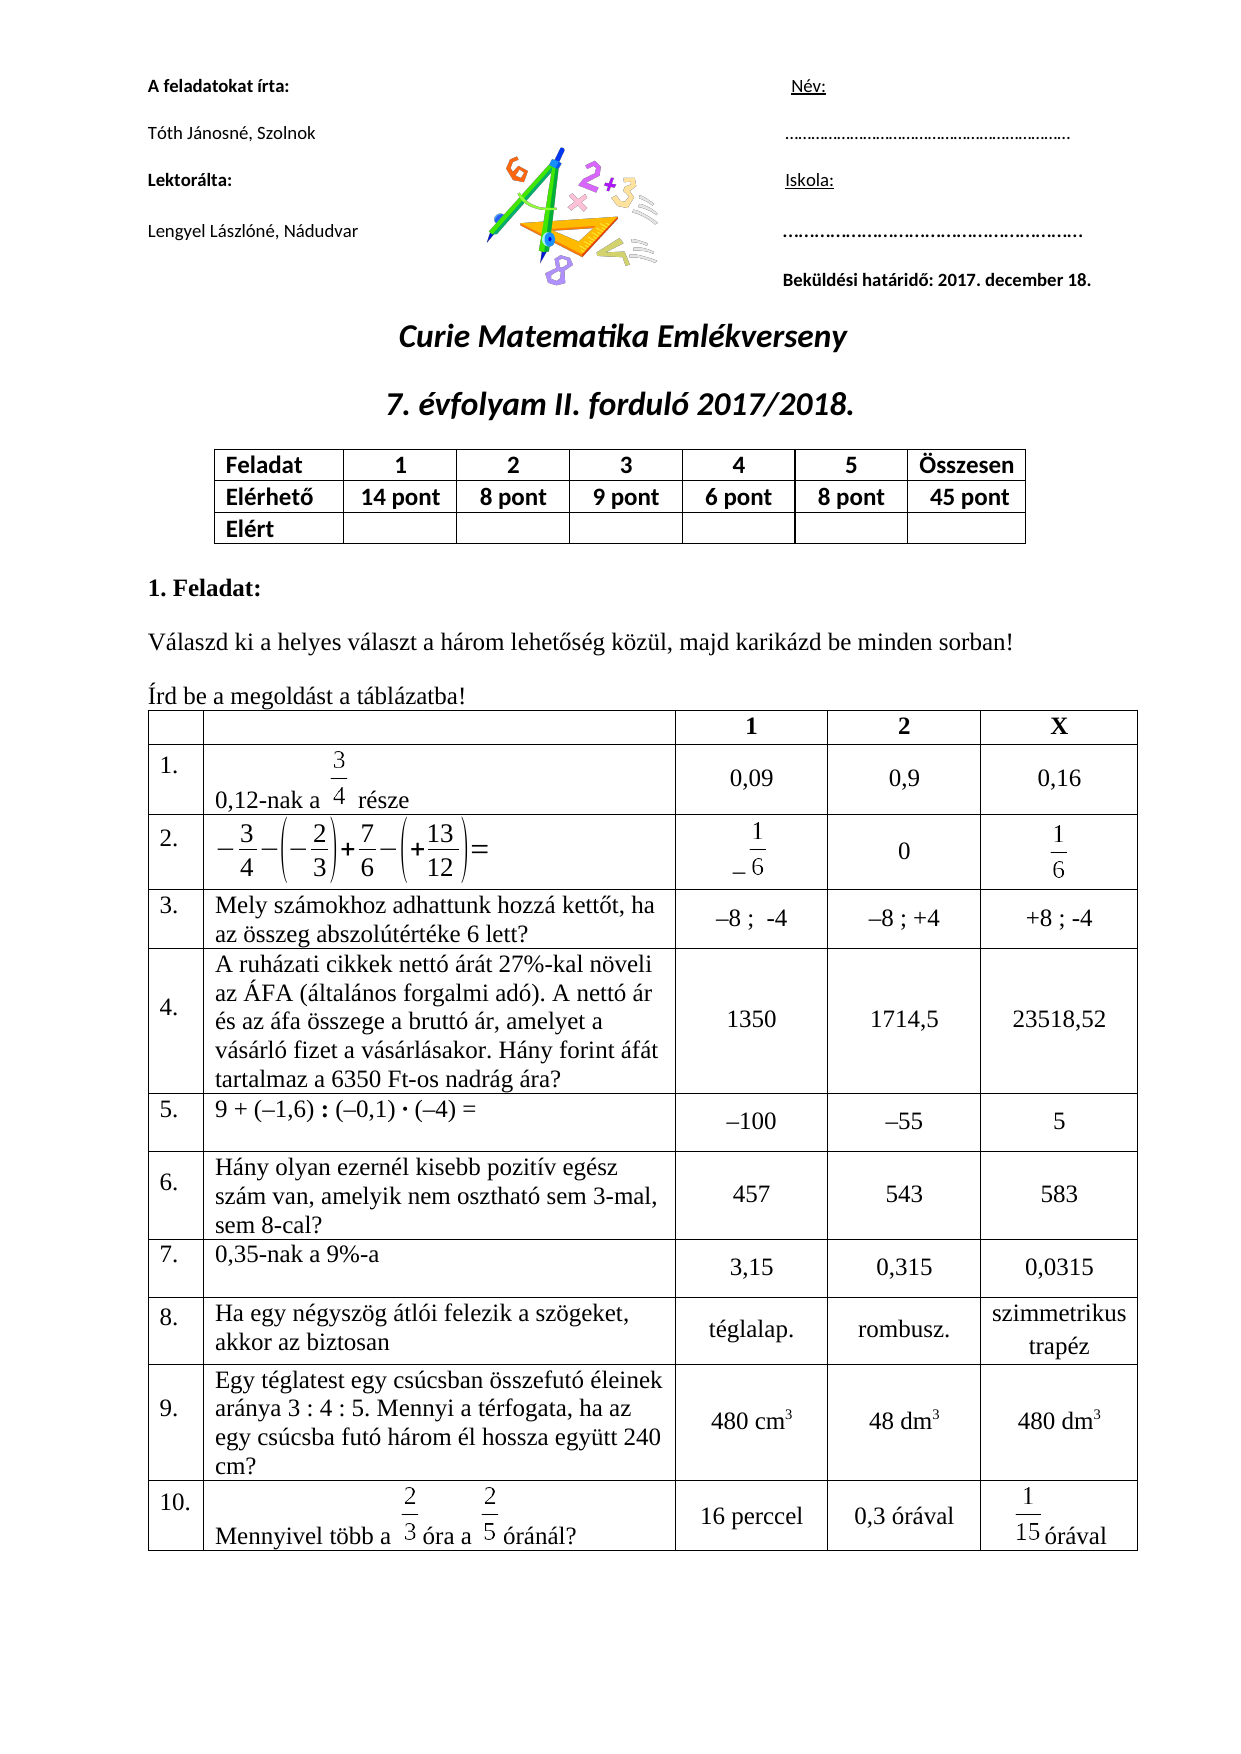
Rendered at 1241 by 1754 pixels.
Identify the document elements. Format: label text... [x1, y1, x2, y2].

table_cell [149, 815, 203, 889]
table_cell 0,9 [828, 745, 980, 814]
table_cell [908, 513, 1025, 543]
table_header [204, 711, 675, 743]
table_cell 0,0315 [981, 1240, 1137, 1297]
table_cell [149, 890, 203, 948]
table_cell 480 cm3 [676, 1365, 827, 1480]
table_cell 16 perccel [676, 1481, 827, 1550]
text Írd be a megoldást a táblázatba! [148, 681, 1093, 709]
table_cell [149, 1298, 203, 1364]
table_cell Mely számokhoz adhattunk hozzá kettőt, ha az összeg abszolútértéke 6 lett? [204, 890, 675, 948]
table_header Feladat [215, 450, 343, 480]
table_cell A ruházati cikkek nettó árát 27%-kal növeli az ÁFA (általános forgalmi adó). A nettó ár és az áfa összege a bruttó ár, amelyet a vásárló fizet a vásárlásakor. Hány forint áfát tartalmaz a 6350 Ft-os nadrág ára? [204, 949, 675, 1093]
table_header 5 [796, 450, 907, 480]
table_cell Hány olyan ezernél kisebb pozitív egész szám van, amelyik nem osztható sem 3-mal, sem 8-cal? [204, 1152, 675, 1238]
table_cell 0,09 [676, 745, 827, 814]
table_cell 14 pont [344, 481, 456, 512]
table_cell [149, 1152, 203, 1238]
table_header 2 [457, 450, 569, 480]
table_cell 9 + (–1,6) : (–0,1) ∙ (–4) = [204, 1094, 675, 1151]
table_cell 457 [676, 1152, 827, 1238]
table_cell [149, 745, 203, 814]
table_cell –8 ; +4 [828, 890, 980, 948]
table_header Összesen [908, 450, 1025, 480]
table_cell 1350 [676, 949, 827, 1093]
table_header 4 [683, 450, 794, 480]
table_header 1 [676, 711, 827, 743]
table_cell [149, 1094, 203, 1151]
table_cell –100 [676, 1094, 827, 1151]
table_cell Mennyivel több a óra a óránál? [204, 1481, 675, 1550]
table_cell [149, 1365, 203, 1480]
table_cell 480 dm3 [981, 1365, 1137, 1480]
table_cell rombusz. [828, 1298, 980, 1364]
table_cell 8 pont [457, 481, 569, 512]
table_cell téglalap. [676, 1298, 827, 1364]
table_cell 9 pont [570, 481, 682, 512]
table_cell 45 pont [908, 481, 1025, 512]
table_cell +8 ; -4 [981, 890, 1137, 948]
table_cell órával [981, 1481, 1137, 1550]
table_cell [149, 1240, 203, 1297]
text Válaszd ki a helyes választ a három lehetőség közül, majd karikázd be minden sorban! [148, 627, 1093, 656]
table_cell 0,315 [828, 1240, 980, 1297]
table_cell 8 pont [796, 481, 907, 512]
table_cell [796, 513, 907, 543]
table_cell 583 [981, 1152, 1137, 1238]
table_cell – [676, 815, 827, 889]
table_cell 0,3 órával [828, 1481, 980, 1550]
table_cell [981, 815, 1137, 889]
table_header 2 [828, 711, 980, 743]
table_header 1 [344, 450, 456, 480]
table_cell 23518,52 [981, 949, 1137, 1093]
table_cell 0,16 [981, 745, 1137, 814]
table_header X [981, 711, 1137, 743]
table_cell –55 [828, 1094, 980, 1151]
table_cell [204, 815, 675, 889]
table_cell [149, 949, 203, 1093]
table_cell Elért [215, 513, 343, 543]
table_cell 0,35-nak a 9%-a [204, 1240, 675, 1297]
table_cell [344, 513, 456, 543]
table_cell szimmetrikus trapéz [981, 1298, 1137, 1364]
table_cell Ha egy négyszög átlói felezik a szögeket, akkor az biztosan [204, 1298, 675, 1364]
table_cell [683, 513, 794, 543]
table_cell [570, 513, 682, 543]
table_cell [149, 1481, 203, 1550]
table_cell 0,12-nak a része [204, 745, 675, 814]
table_cell 6 pont [683, 481, 794, 512]
text 1. Feladat: [148, 573, 1093, 602]
table_cell [457, 513, 569, 543]
table_cell 48 dm3 [828, 1365, 980, 1480]
table_cell Egy téglatest egy csúcsban összefutó éleinek aránya 3 : 4 : 5. Mennyi a térfogata, ha az egy csúcsba futó három él hossza együtt 240 cm? [204, 1365, 675, 1480]
table_cell 5 [981, 1094, 1137, 1151]
table_cell Elérhető [215, 481, 343, 512]
table_cell 1714,5 [828, 949, 980, 1093]
table_cell 543 [828, 1152, 980, 1238]
table_cell 3,15 [676, 1240, 827, 1297]
picture [486, 146, 660, 287]
table_header [149, 711, 203, 743]
table_header 3 [570, 450, 682, 480]
table_cell –8 ; -4 [676, 890, 827, 948]
table_cell 0 [828, 815, 980, 889]
